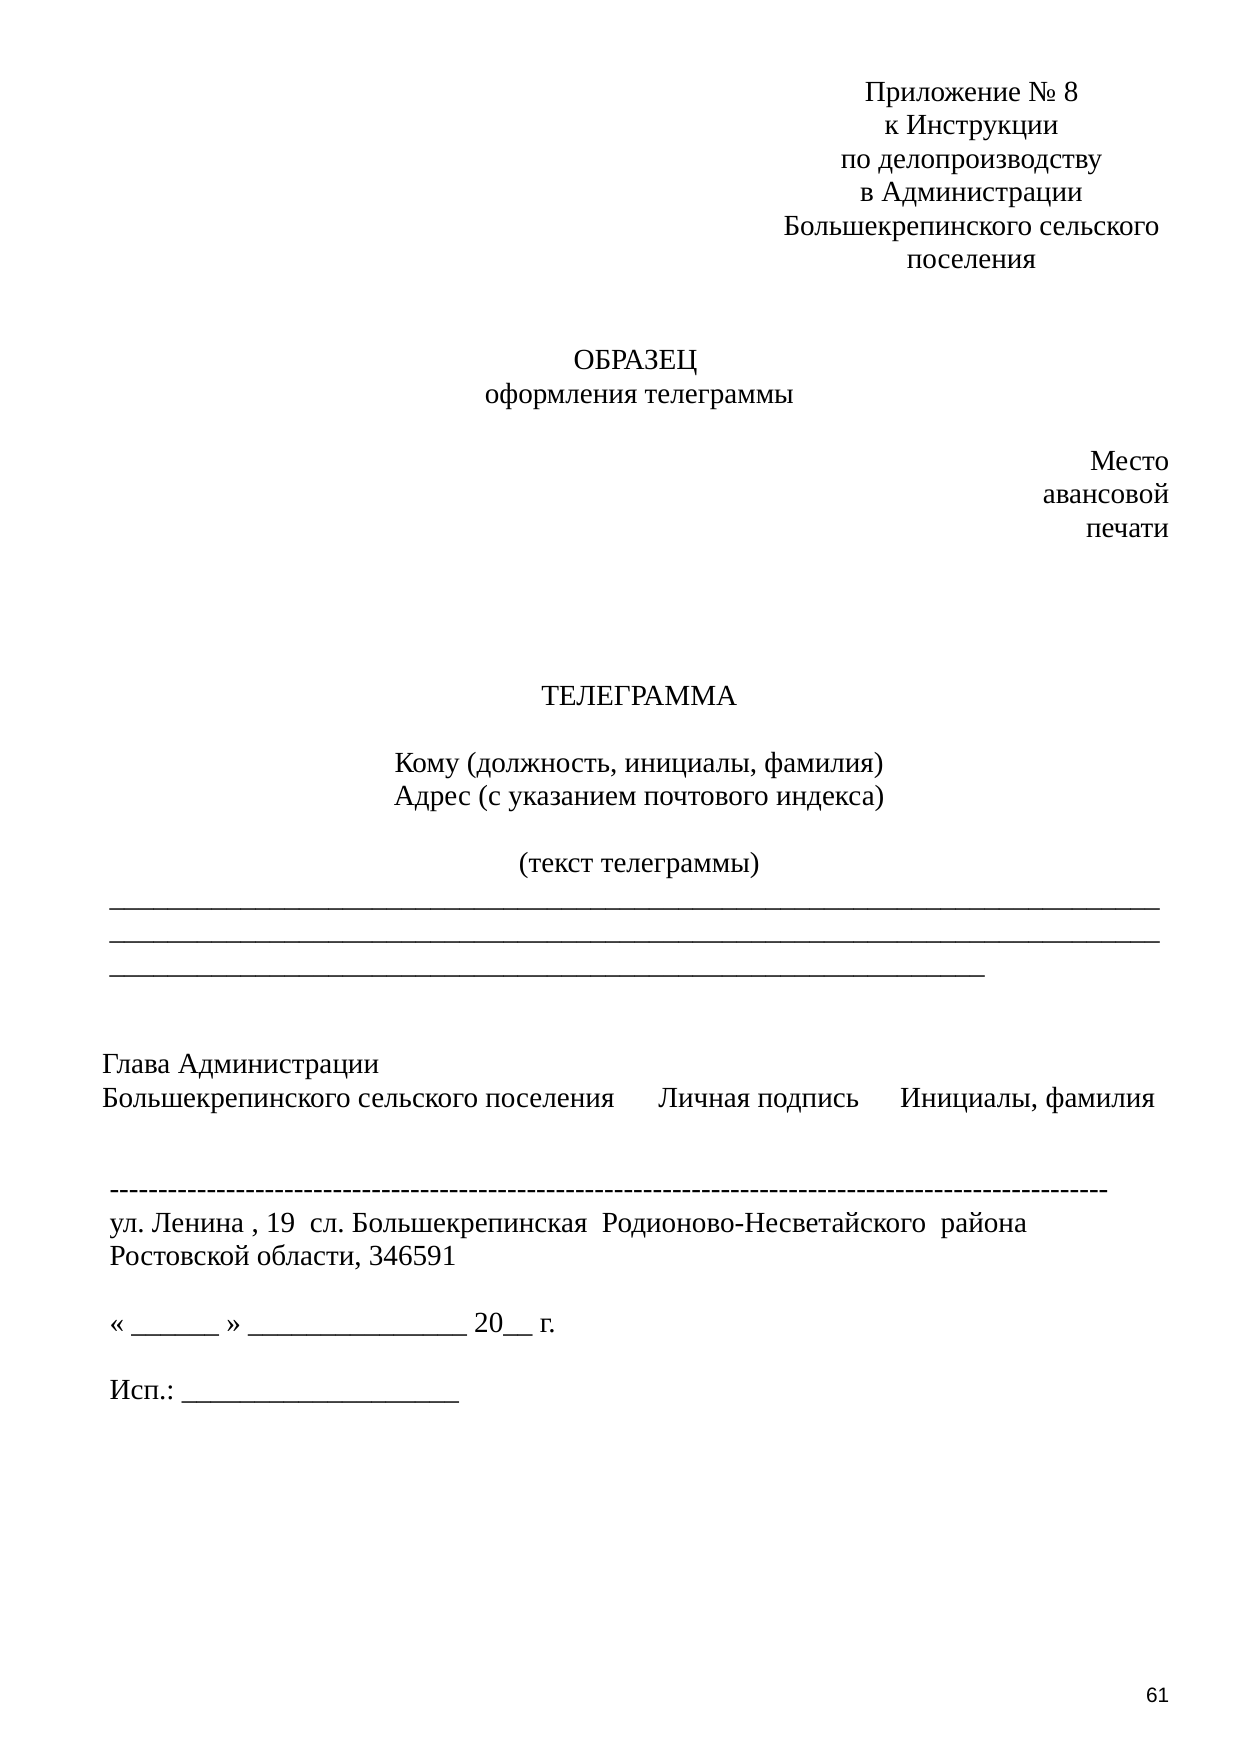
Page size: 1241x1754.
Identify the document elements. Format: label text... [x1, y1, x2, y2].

text ____________________________________________________________________________________________________________________________________________________________________________________________________________ [109, 879, 1169, 979]
table_header Глава Администрации Большекрепинского сельского поселения [91, 1047, 647, 1114]
text печати [109, 510, 1169, 543]
text Исп.: ___________________ [109, 1372, 1169, 1406]
text Кому (должность, инициалы, фамилия) [109, 745, 1169, 778]
text Адрес (с указанием почтового индекса) [109, 778, 1169, 812]
text ОБРАЗЕЦ оформления телеграммы [109, 342, 1169, 409]
text Приложение № 8 [774, 74, 1169, 107]
table_header Инициалы, фамилия [875, 1047, 1166, 1114]
text Место [109, 443, 1169, 476]
text ТЕЛЕГРАММА [109, 678, 1169, 711]
text авансовой [109, 476, 1169, 510]
text ------------------------------------------------------------------------------------------------------- ул. Ленина , 19 сл. Большекрепинская Родионово-Несветайского района Ростовской области, 346591 [109, 1171, 1169, 1272]
text к Инструкции по делопроизводству в Администрации Большекрепинского сельского поселения [774, 107, 1169, 275]
table_header Личная подпись [647, 1047, 875, 1114]
text (текст телеграммы) [109, 845, 1169, 879]
text « ______ » _______________ 20__ г. [109, 1305, 1169, 1339]
